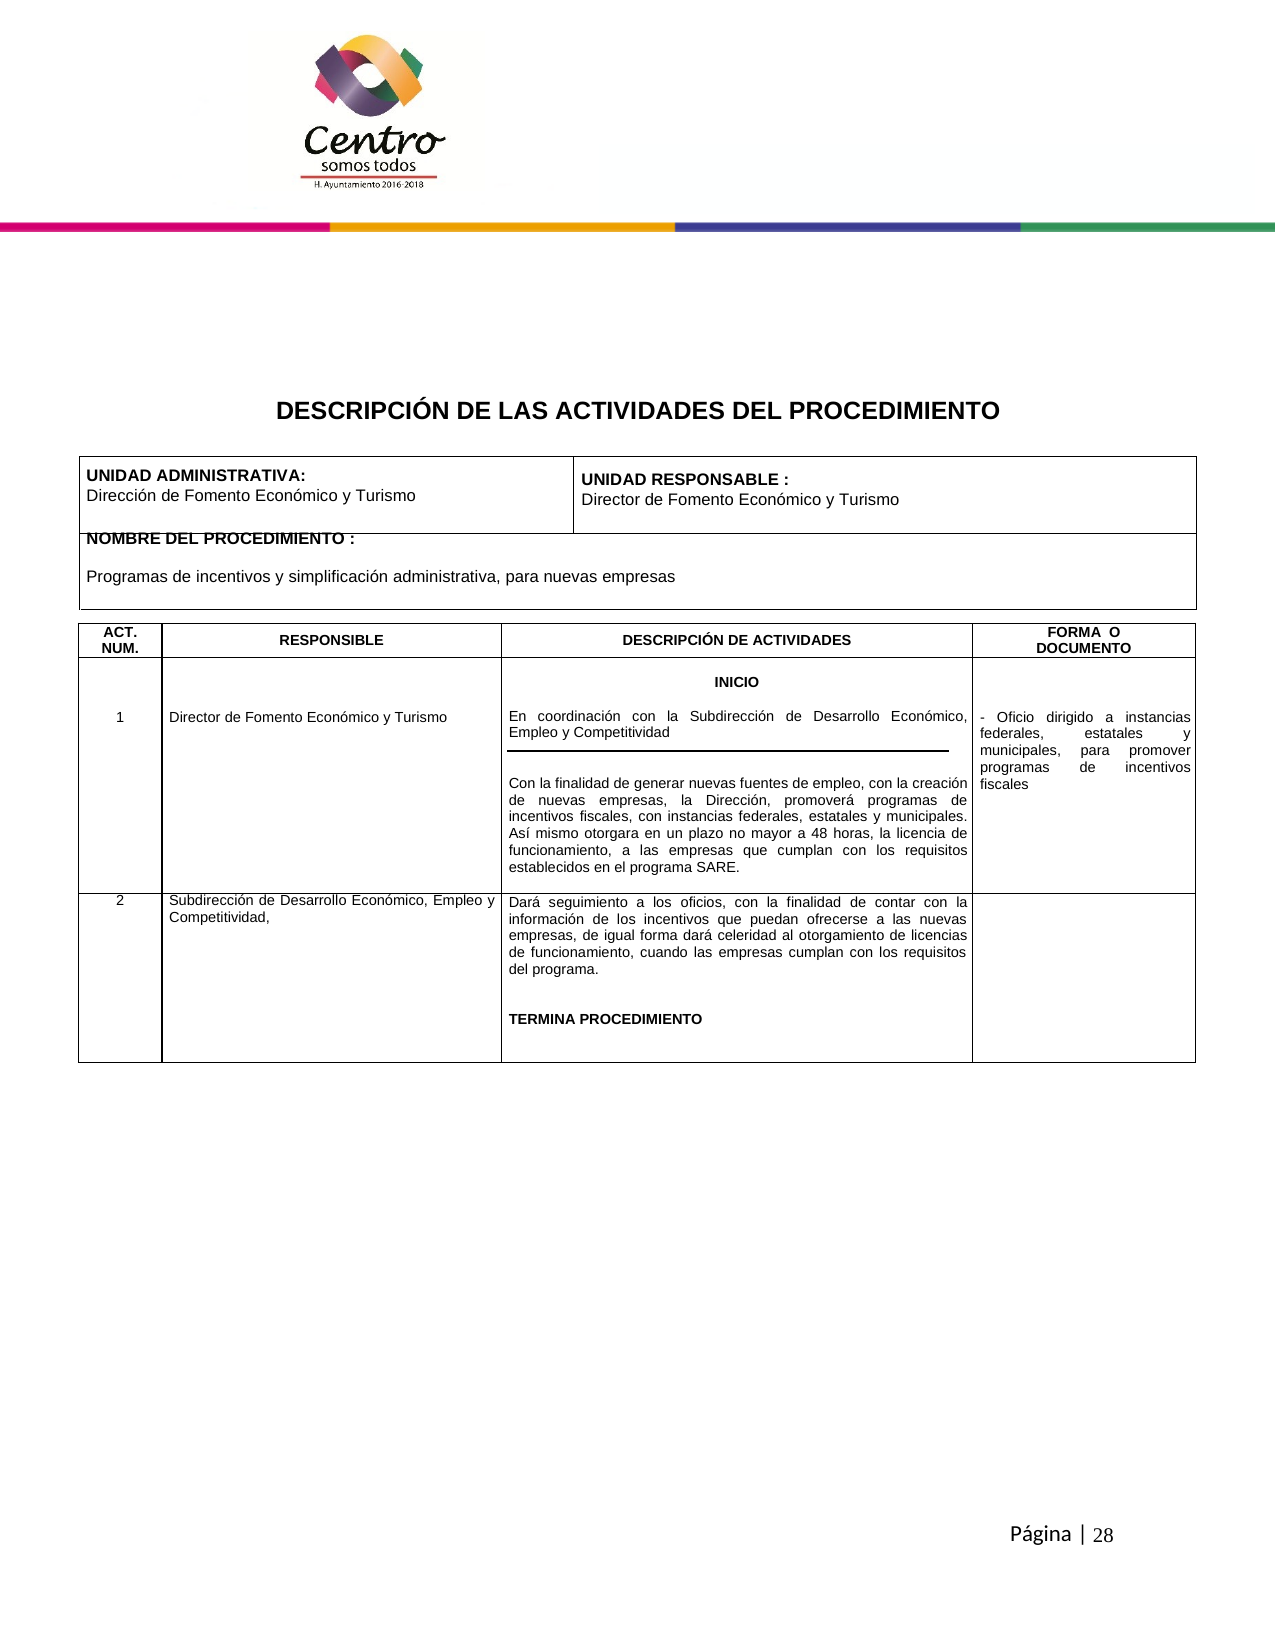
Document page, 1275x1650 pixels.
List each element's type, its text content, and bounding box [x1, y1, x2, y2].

table_header FORMA O DOCUMENTO [973, 624, 1195, 657]
table_cell Subdirección de Desarrollo Económico, Empleo y Competitividad, [163, 894, 501, 1062]
picture [0, 31, 1275, 232]
table_cell 2 [79, 894, 161, 1062]
table_header DESCRIPCIÓN DE ACTIVIDADES [502, 624, 972, 657]
text DESCRIPCIÓN DE LAS ACTIVIDADES DEL PROCEDIMIENTO [276, 397, 1275, 424]
table_cell 1 [79, 658, 161, 893]
table_cell INICIO En coordinación con la Subdirección de Desarrollo Económico, Empleo y Competitividad Con la finalidad de generar nuevas fuentes de empleo, con la creación de nuevas empresas, la Dirección, promoverá programas de incentivos fiscales, con instancias federales, estatales y municipales. Así mismo otorgara en un plazo no mayor a 48 horas, la licencia de funcionamiento, a las empresas que cumplan con los requisitos establecidos en el programa SARE. [502, 658, 972, 893]
text Programas de incentivos y simplificación administrativa, para nuevas empresas [86, 567, 1275, 586]
text UNIDAD ADMINISTRATIVA: [86, 466, 414, 485]
table_header RESPONSIBLE [163, 624, 501, 657]
table_header ACT. NUM. [79, 624, 161, 657]
table_cell - Oficio dirigido a instancias federales, estatales y municipales, para promover programas de incentivos fiscales [973, 658, 1195, 893]
table_cell [973, 894, 1195, 1062]
text Dirección de Fomento Económico y Turismo [86, 485, 419, 504]
table_cell Director de Fomento Económico y Turismo [163, 658, 501, 893]
text UNIDAD RESPONSABLE : [581, 470, 1275, 489]
table_cell Dará seguimiento a los oficios, con la finalidad de contar con la información de los incentivos que puedan ofrecerse a las nuevas empresas, de igual forma dará celeridad al otorgamiento de licencias de funcionamiento, cuando las empresas cumplan con los requisitos del programa. TERMINA PROCEDIMIENTO [502, 894, 972, 1062]
text Director de Fomento Económico y Turismo [581, 489, 1275, 508]
text NOMBRE DEL PROCEDIMIENTO : [86, 529, 1275, 548]
